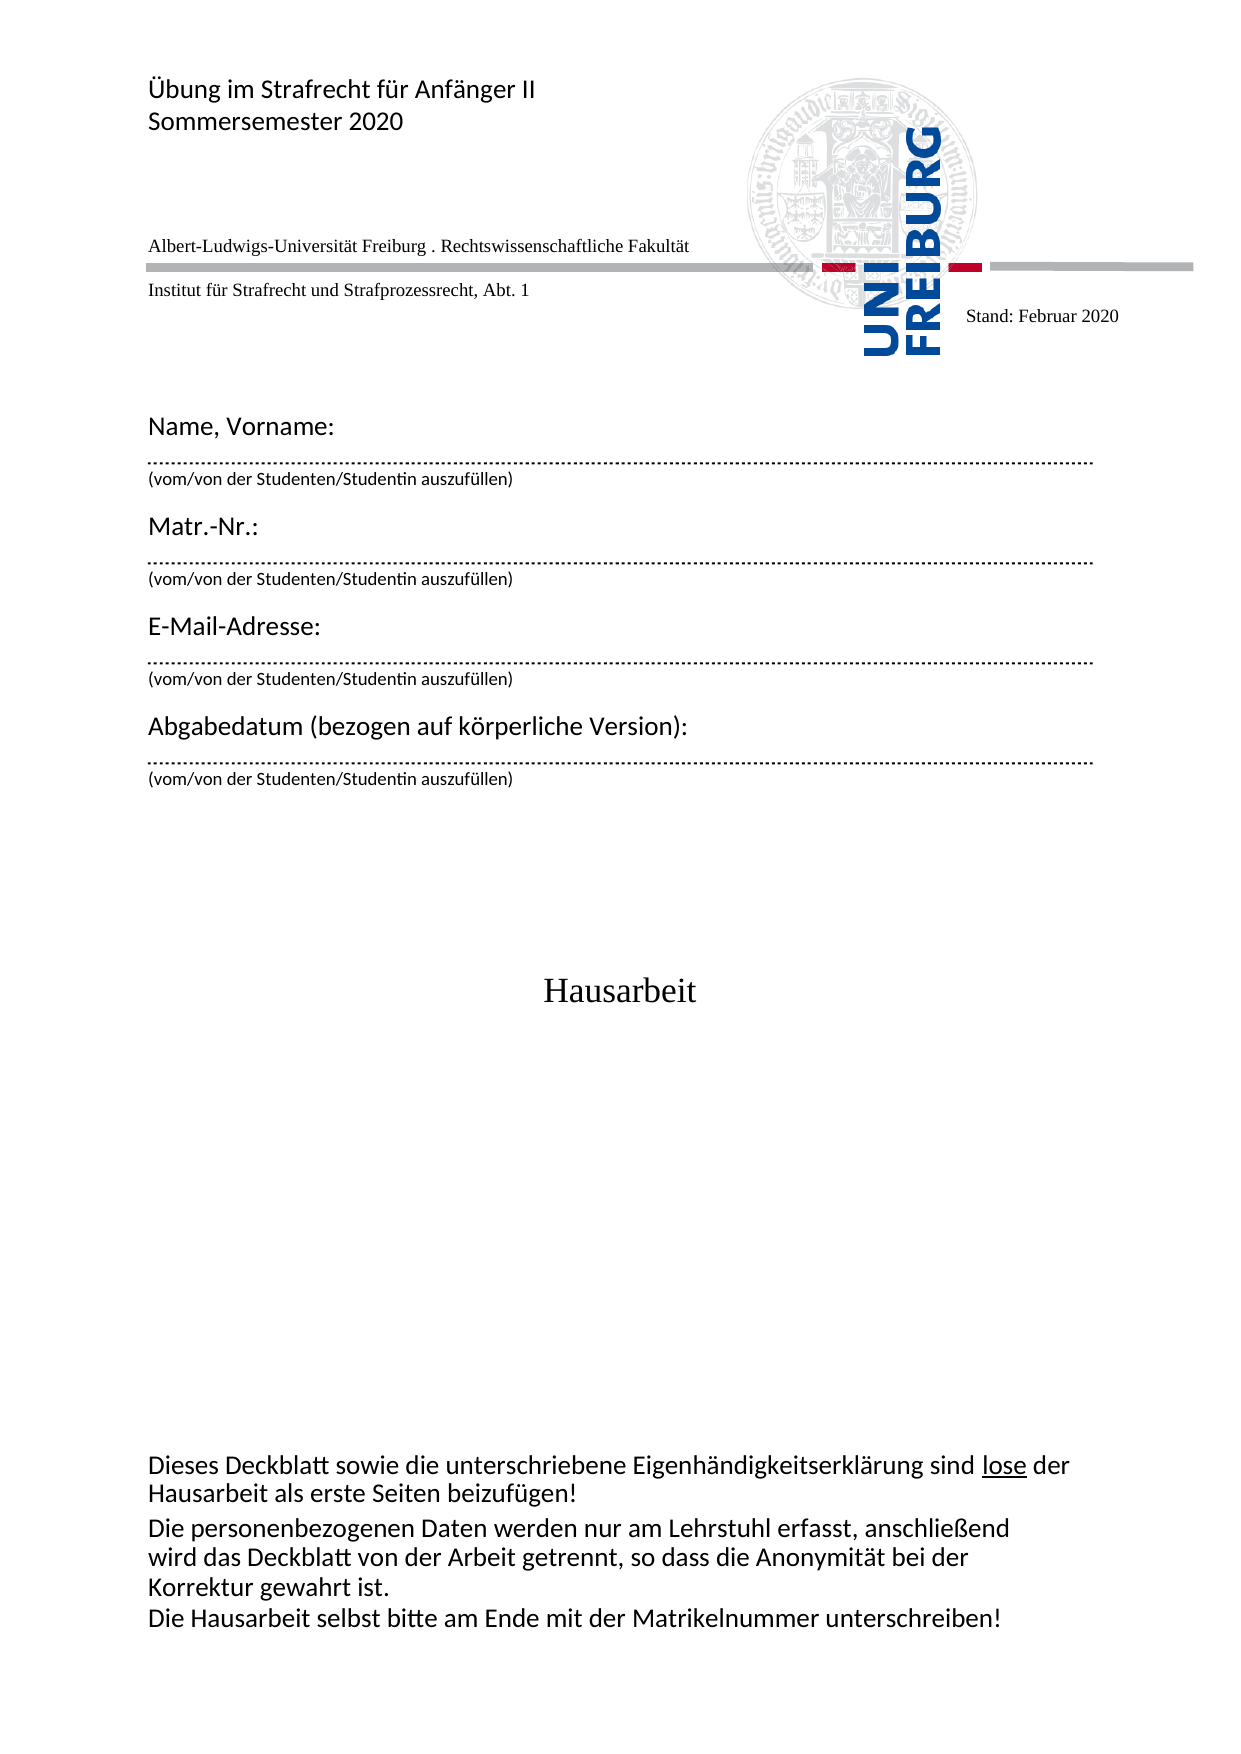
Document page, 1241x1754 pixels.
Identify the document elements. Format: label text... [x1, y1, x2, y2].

text Übung im Strafrecht für Anfänger II [148, 72, 1119, 105]
text Institut für Strafrecht und Strafprozessrecht, Abt. 1 [148, 278, 1119, 300]
text (vom/von der Studenten/Studentin auszufüllen) [148, 667, 1119, 690]
text (vom/von der Studenten/Studentin auszufüllen) [148, 467, 1119, 490]
text Abgabedatum (bezogen auf körperliche Version): [148, 709, 1119, 742]
text Stand: Februar 2020 [148, 304, 1119, 326]
text (vom/von der Studenten/Studentin auszufüllen) [148, 567, 1119, 590]
text Die personenbezogenen Daten werden nur am Lehrstuhl erfasst, anschließend wird das Deckblatt von der Arbeit getrennt, so dass die Anonymität bei der Korrektur gewahrt ist. [148, 1513, 1064, 1603]
text (vom/von der Studenten/Studentin auszufüllen) [148, 767, 1119, 790]
text Hausarbeit [148, 970, 1092, 1011]
text Die Hausarbeit selbst bitte am Ende mit der Matrikelnummer unterschreiben! [148, 1603, 1119, 1634]
text E-Mail-Adresse: [148, 609, 1119, 642]
text Name, Vorname: [148, 409, 1119, 442]
picture [143, 74, 984, 358]
text Albert-Ludwigs-Universität Freiburg . Rechtswissenschaftliche Fakultät [148, 235, 1119, 257]
text Sommersemester 2020 [148, 105, 1119, 136]
text Dieses Deckblatt sowie die unterschriebene Eigenhändigkeitserklärung sind lose der Hausarbeit als erste Seiten beizufügen! [148, 1452, 1071, 1509]
text Matr.-Nr.: [148, 509, 1119, 542]
